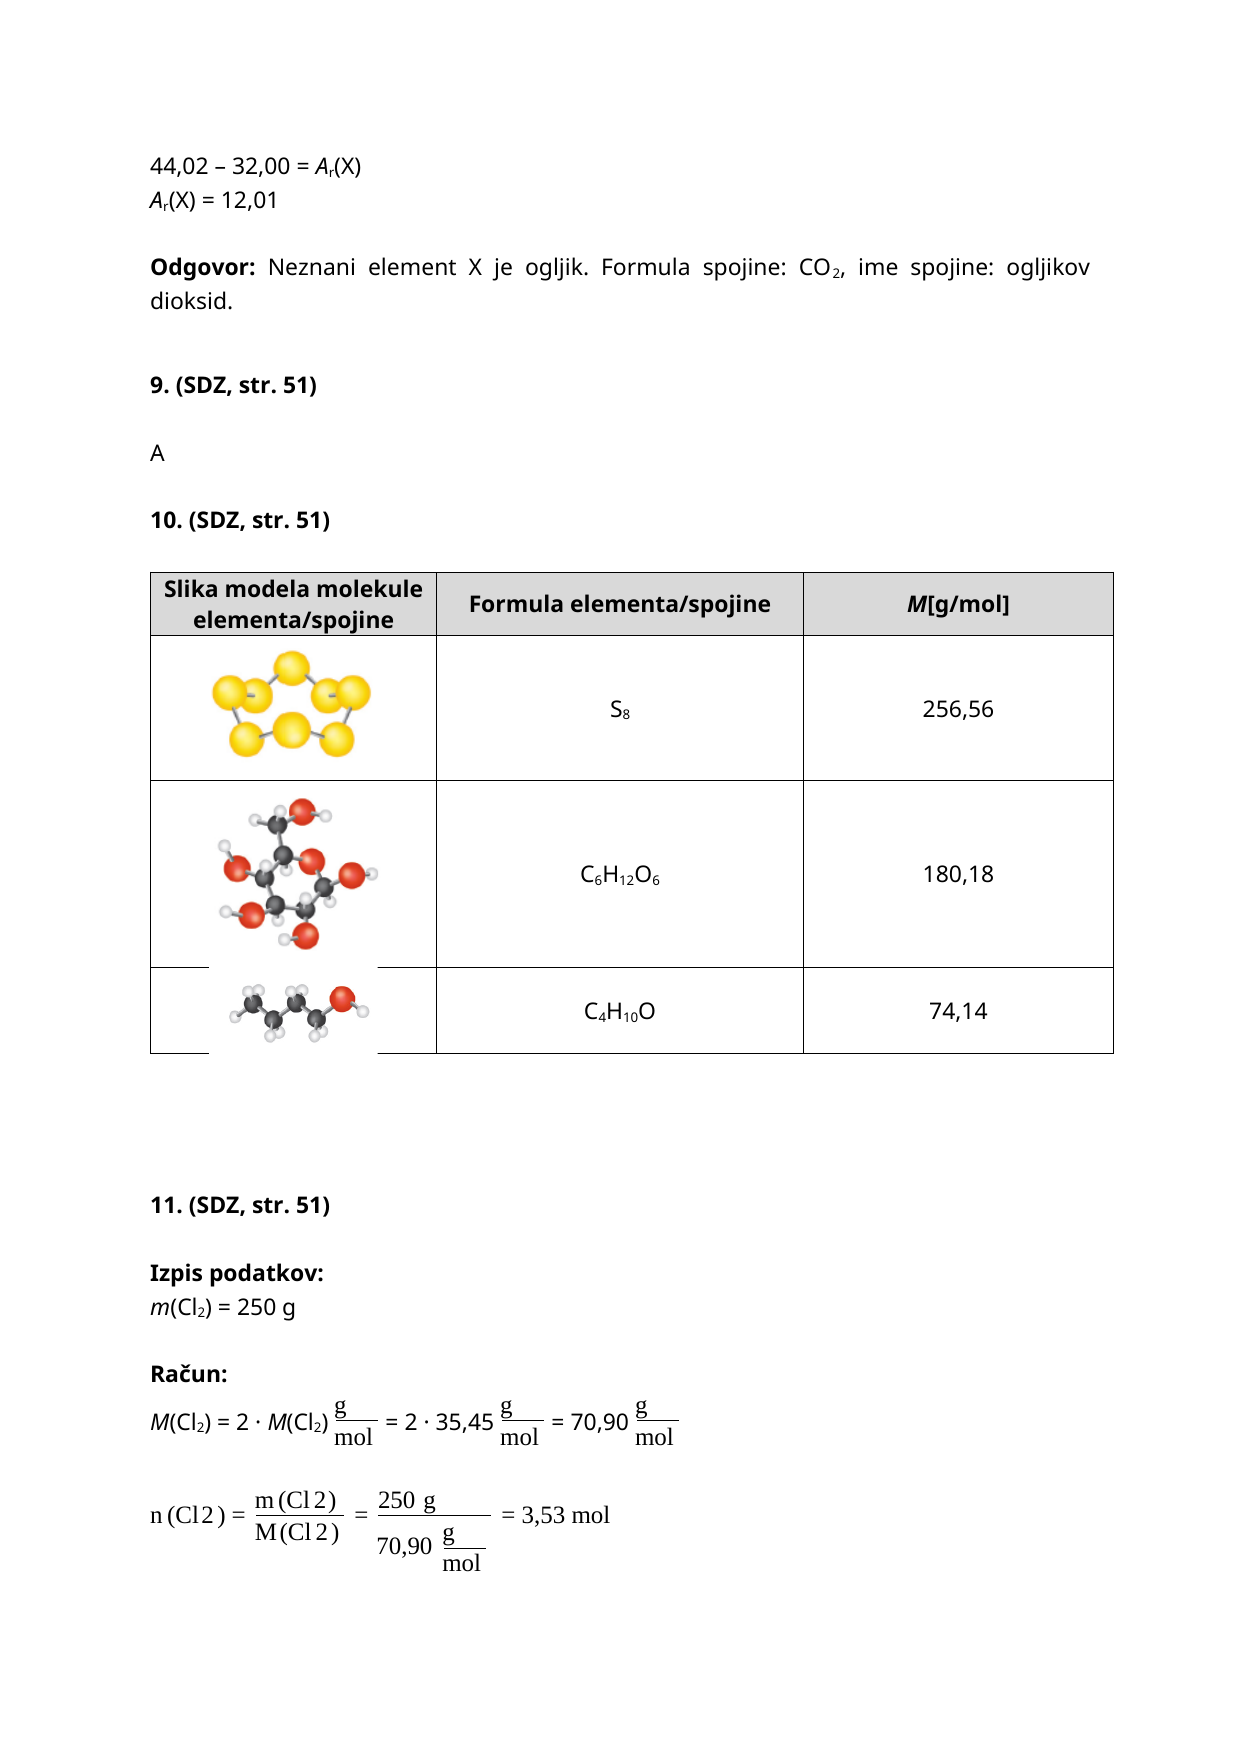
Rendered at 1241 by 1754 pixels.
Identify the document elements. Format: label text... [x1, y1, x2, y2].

table_cell 74,14 [804, 968, 1113, 1053]
text 10. (SDZ, str. 51) [150, 504, 1090, 535]
text Ar(X) = 12,01 [150, 184, 1090, 215]
picture [199, 793, 388, 954]
table_header Formula elementa/spojine [437, 573, 803, 635]
text Odgovor: Neznani element X je ogljik. Formula spojine: CO2, ime spojine: ogljikov dioksid. [150, 251, 1090, 316]
text 9. (SDZ, str. 51) [150, 369, 1090, 400]
table_cell [151, 781, 436, 967]
table_cell [151, 636, 436, 780]
text Račun: [150, 1358, 1090, 1389]
table_cell S8 [437, 636, 803, 780]
table_cell [378, 968, 436, 1053]
text 11. (SDZ, str. 51) [150, 1189, 1090, 1221]
table_cell C4H10O [437, 968, 803, 1053]
text A [150, 437, 1090, 468]
picture [190, 648, 397, 768]
table_cell 180,18 [804, 781, 1113, 967]
picture [209, 967, 378, 1054]
text m(Cl2) = 250 g [150, 1291, 1090, 1322]
table_cell C6H12O6 [437, 781, 803, 967]
table_cell [151, 968, 209, 1053]
table_header M[g/mol] [804, 573, 1113, 635]
text M(Cl2) = 2 · M(Cl2) = 2 · 35,45 = 70,90 [150, 1392, 1090, 1451]
table_cell 256,56 [804, 636, 1113, 780]
table_header Slika modela molekule elementa/spojine [151, 573, 436, 635]
text 44,02 – 32,00 = Ar(X) [150, 150, 1090, 181]
text Izpis podatkov: [150, 1257, 1090, 1288]
